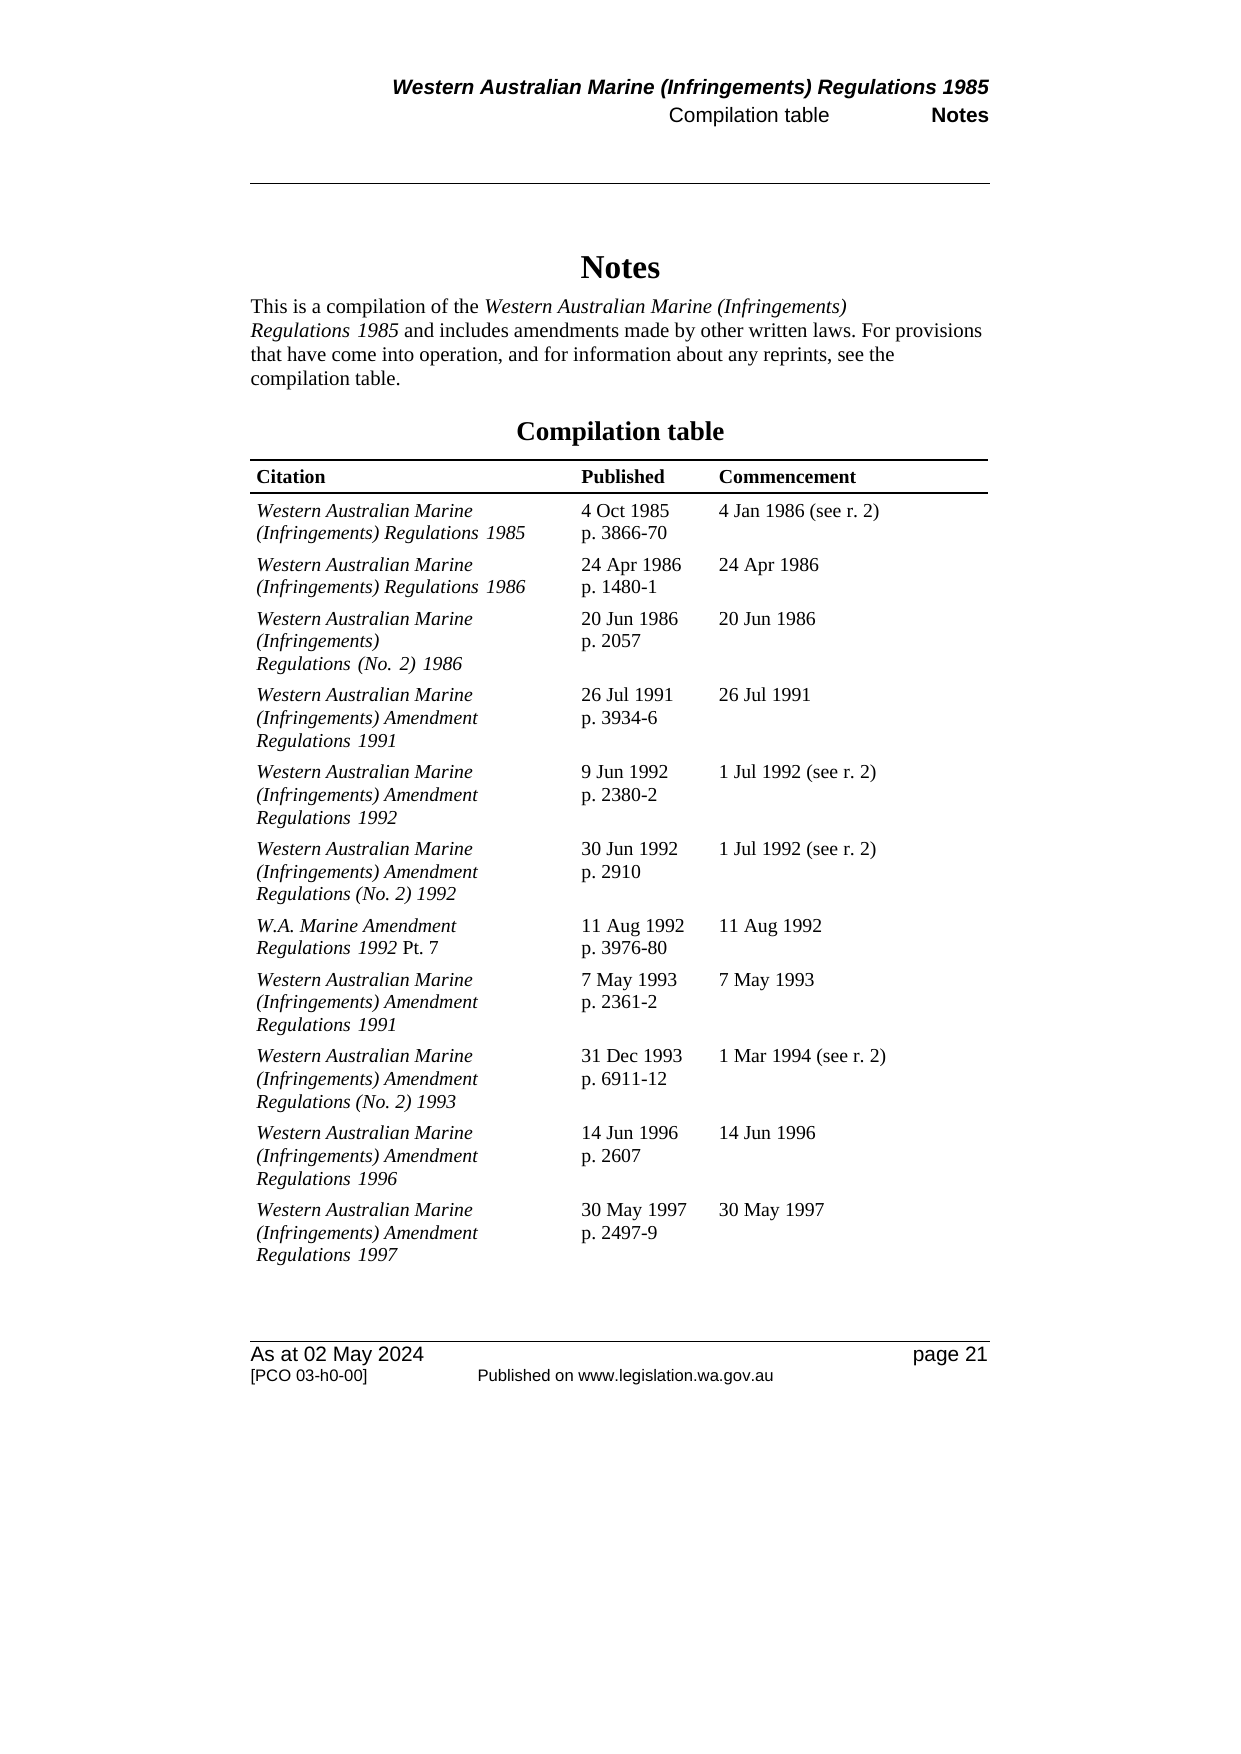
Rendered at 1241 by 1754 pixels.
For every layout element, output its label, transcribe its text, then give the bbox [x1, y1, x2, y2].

table_cell 30 Jun 1992 p. 2910 [575, 833, 713, 909]
table_cell 14 Jun 1996 [713, 1117, 988, 1194]
table_cell 7 May 1993 [713, 963, 988, 1040]
table_cell 30 May 1997 p. 2497-9 [575, 1194, 713, 1270]
table_cell Western Australian Marine (Infringements) Amendment Regulations (No. 2) 1992 [250, 833, 575, 909]
table_cell Western Australian Marine (Infringements) Amendment Regulations 1991 [250, 963, 575, 1040]
table_cell Western Australian Marine (Infringements) Regulations 1985 [250, 494, 575, 548]
table_header Citation [250, 461, 575, 492]
text This is a compilation of the Western Australian Marine (Infringements) Regulations 1985 and includes amendments made by other written laws. For provisions that have come into operation, and for information about any reprints, see the compilation table. [250, 294, 990, 390]
table_cell 26 Jul 1991 p. 3934-6 [575, 679, 713, 756]
subtitle Compilation table [250, 415, 990, 447]
table_cell Western Australian Marine (Infringements) Regulations 1986 [250, 548, 575, 602]
table_cell 4 Jan 1986 (see r. 2) [713, 494, 988, 548]
table_cell 7 May 1993 p. 2361-2 [575, 963, 713, 1040]
table_cell 9 Jun 1992 p. 2380-2 [575, 756, 713, 833]
table_cell 30 May 1997 [713, 1194, 988, 1270]
table_cell 24 Apr 1986 [713, 548, 988, 602]
table_cell W.A. Marine Amendment Regulations 1992 Pt. 7 [250, 909, 575, 963]
table_cell 31 Dec 1993 p. 6911-12 [575, 1040, 713, 1117]
table_cell 1 Mar 1994 (see r. 2) [713, 1040, 988, 1117]
table_cell 4 Oct 1985 p. 3866-70 [575, 494, 713, 548]
table_cell 24 Apr 1986 p. 1480-1 [575, 548, 713, 602]
table_cell Western Australian Marine (Infringements) Amendment Regulations 1997 [250, 1194, 575, 1270]
table_cell 20 Jun 1986 [713, 602, 988, 679]
table_cell Western Australian Marine (Infringements) Amendment Regulations 1996 [250, 1117, 575, 1194]
table_cell 1 Jul 1992 (see r. 2) [713, 833, 988, 909]
table_cell 11 Aug 1992 p. 3976-80 [575, 909, 713, 963]
table_header Published [575, 461, 713, 492]
table_cell 14 Jun 1996 p. 2607 [575, 1117, 713, 1194]
table_header Commencement [713, 461, 988, 492]
table_cell 20 Jun 1986 p. 2057 [575, 602, 713, 679]
table_cell Western Australian Marine (Infringements) Amendment Regulations 1991 [250, 679, 575, 756]
table_cell 1 Jul 1992 (see r. 2) [713, 756, 988, 833]
table_cell 26 Jul 1991 [713, 679, 988, 756]
table_cell Western Australian Marine (Infringements) Amendment Regulations (No. 2) 1993 [250, 1040, 575, 1117]
table_cell Western Australian Marine (Infringements) Amendment Regulations 1992 [250, 756, 575, 833]
table_cell Western Australian Marine (Infringements) Regulations (No. 2) 1986 [250, 602, 575, 679]
subtitle Notes [250, 247, 990, 286]
table_cell 11 Aug 1992 [713, 909, 988, 963]
